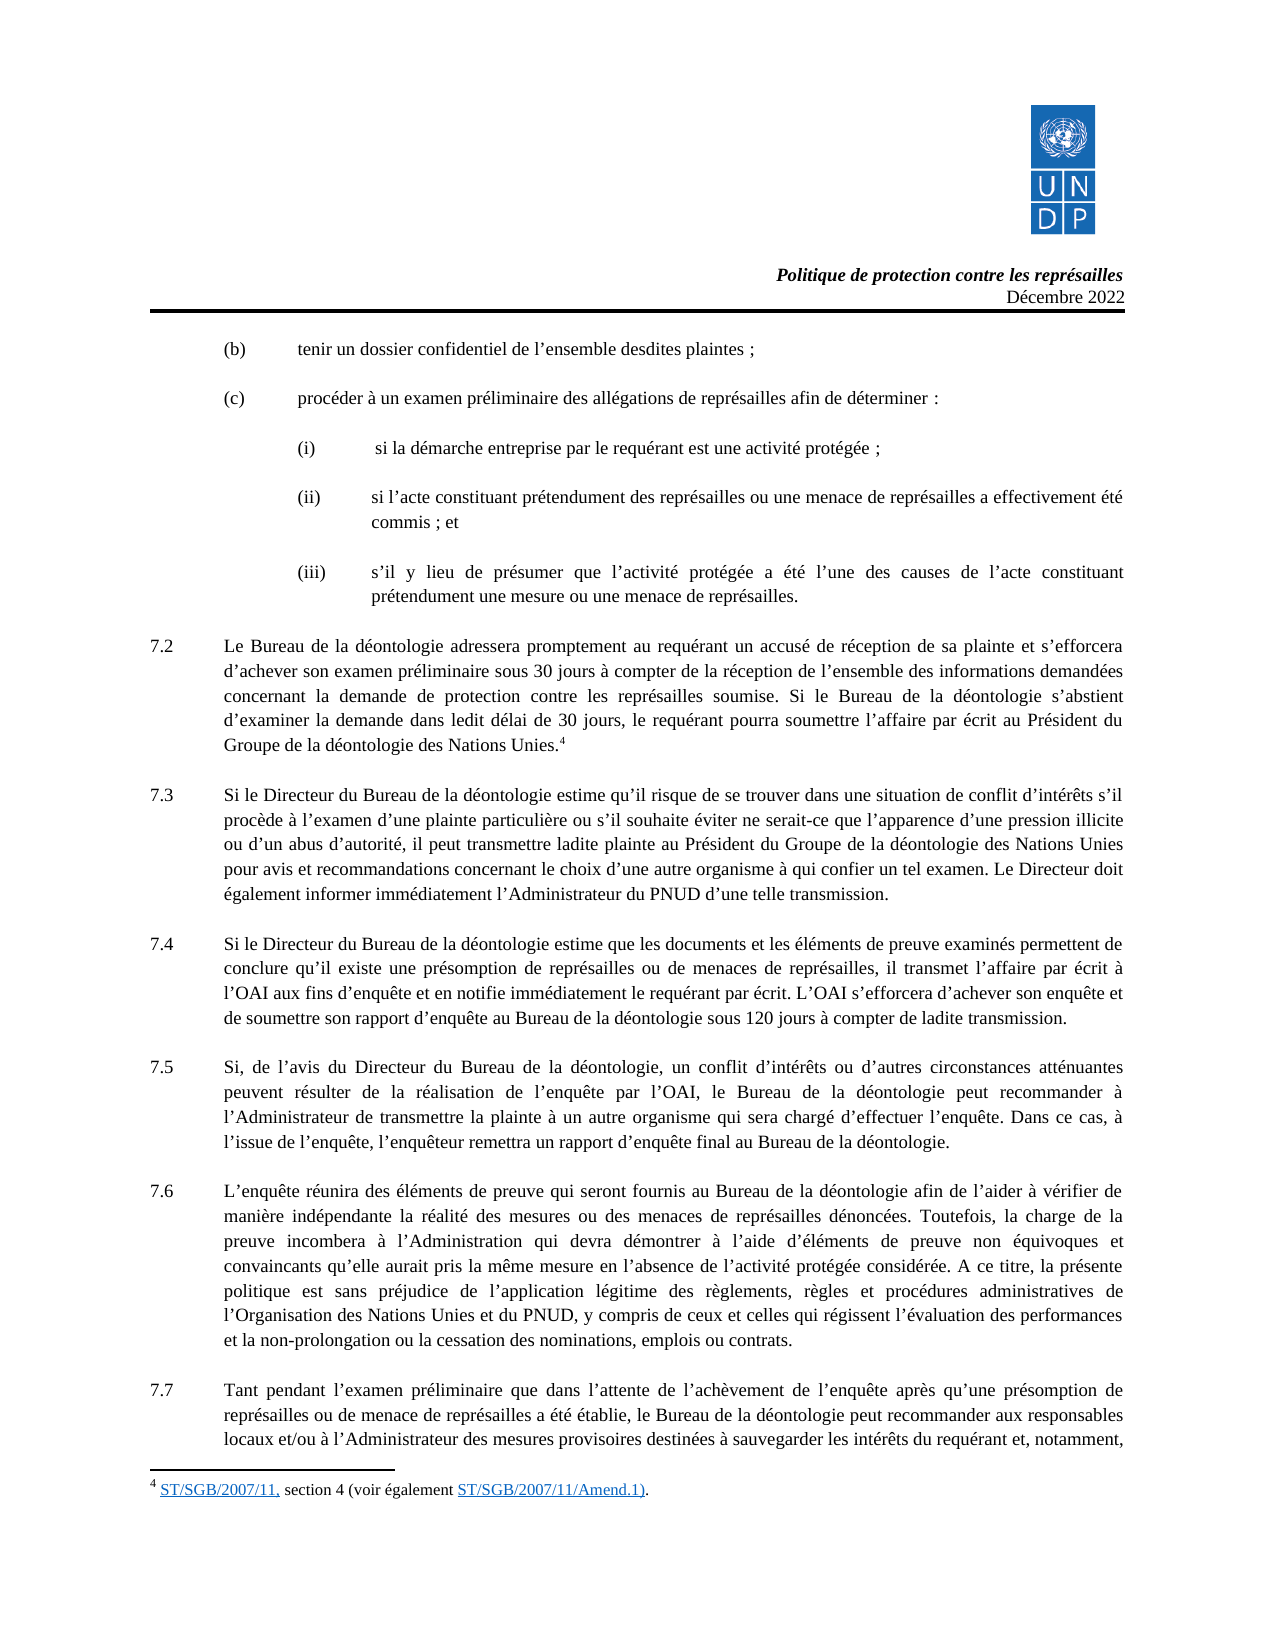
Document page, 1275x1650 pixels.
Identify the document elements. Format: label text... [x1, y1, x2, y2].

text 7.6 L’enquête réunira des éléments de preuve qui seront fournis au Bureau de la déontologie afin de l’aider à vérifier de manière indépendante la réalité des mesures ou des menaces de représailles dénoncées. Toutefois, la charge de la preuve incombera à l’Administration qui devra démontrer à l’aide d’éléments de preuve non équivoques et convaincants qu’elle aurait pris la même mesure en l’absence de l’activité protégée considérée. A ce titre, la présente politique est sans préjudice de l’application légitime des règlements, règles et procédures administratives de l’Organisation des Nations Unies et du PNUD, y compris de ceux et celles qui régissent l’évaluation des performances et la non-prolongation ou la cessation des nominations, emplois ou contrats. [150, 1180, 1125, 1351]
text 7.4 Si le Directeur du Bureau de la déontologie estime que les documents et les éléments de preuve examinés permettent de conclure qu’il existe une présomption de représailles ou de menaces de représailles, il transmet l’affaire par écrit à l’OAI aux fins d’enquête et en notifie immédiatement le requérant par écrit. L’OAI s’efforcera d’achever son enquête et de soumettre son rapport d’enquête au Bureau de la déontologie sous 120 jours à compter de ladite transmission. [150, 932, 1125, 1028]
text (iii) s’il y lieu de présumer que l’activité protégée a été l’une des causes de l’acte constituant prétendument une mesure ou une menace de représailles. [297, 561, 1125, 607]
text 7.3 Si le Directeur du Bureau de la déontologie estime qu’il risque de se trouver dans une situation de conflit d’intérêts s’il procède à l’examen d’une plainte particulière ou s’il souhaite éviter ne serait-ce que l’apparence d’une pression illicite ou d’un abus d’autorité, il peut transmettre ladite plainte au Président du Groupe de la déontologie des Nations Unies pour avis et recommandations concernant le choix d’une autre organisme à qui confier un tel examen. Le Directeur doit également informer immédiatement l’Administrateur du PNUD d’une telle transmission. [150, 784, 1125, 904]
text (b) tenir un dossier confidentiel de l’ensemble desdites plaintes ; [224, 337, 1125, 359]
picture [1000, 75, 1125, 265]
text 7.5 Si, de l’avis du Directeur du Bureau de la déontologie, un conflit d’intérêts ou d’autres circonstances atténuantes peuvent résulter de la réalisation de l’enquête par l’OAI, le Bureau de la déontologie peut recommander à l’Administrateur de transmettre la plainte à un autre organisme qui sera chargé d’effectuer l’enquête. Dans ce cas, à l’issue de l’enquête, l’enquêteur remettra un rapport d’enquête final au Bureau de la déontologie. [150, 1056, 1125, 1152]
text (i) si la démarche entreprise par le requérant est une activité protégée ; [224, 437, 1125, 458]
text (c) procéder à un examen préliminaire des allégations de représailles afin de déterminer : [224, 387, 1125, 409]
text (ii) si l’acte constituant prétendument des représailles ou une menace de représailles a effectivement été commis ; et [297, 486, 1125, 533]
text 7.2 Le Bureau de la déontologie adressera promptement au requérant un accusé de réception de sa plainte et s’efforcera d’achever son examen préliminaire sous 30 jours à compter de la réception de l’ensemble des informations demandées concernant la demande de protection contre les représailles soumise. Si le Bureau de la déontologie s’abstient d’examiner la demande dans ledit délai de 30 jours, le requérant pourra soumettre l’affaire par écrit au Président du Groupe de la déontologie des Nations Unies. [150, 635, 1125, 756]
